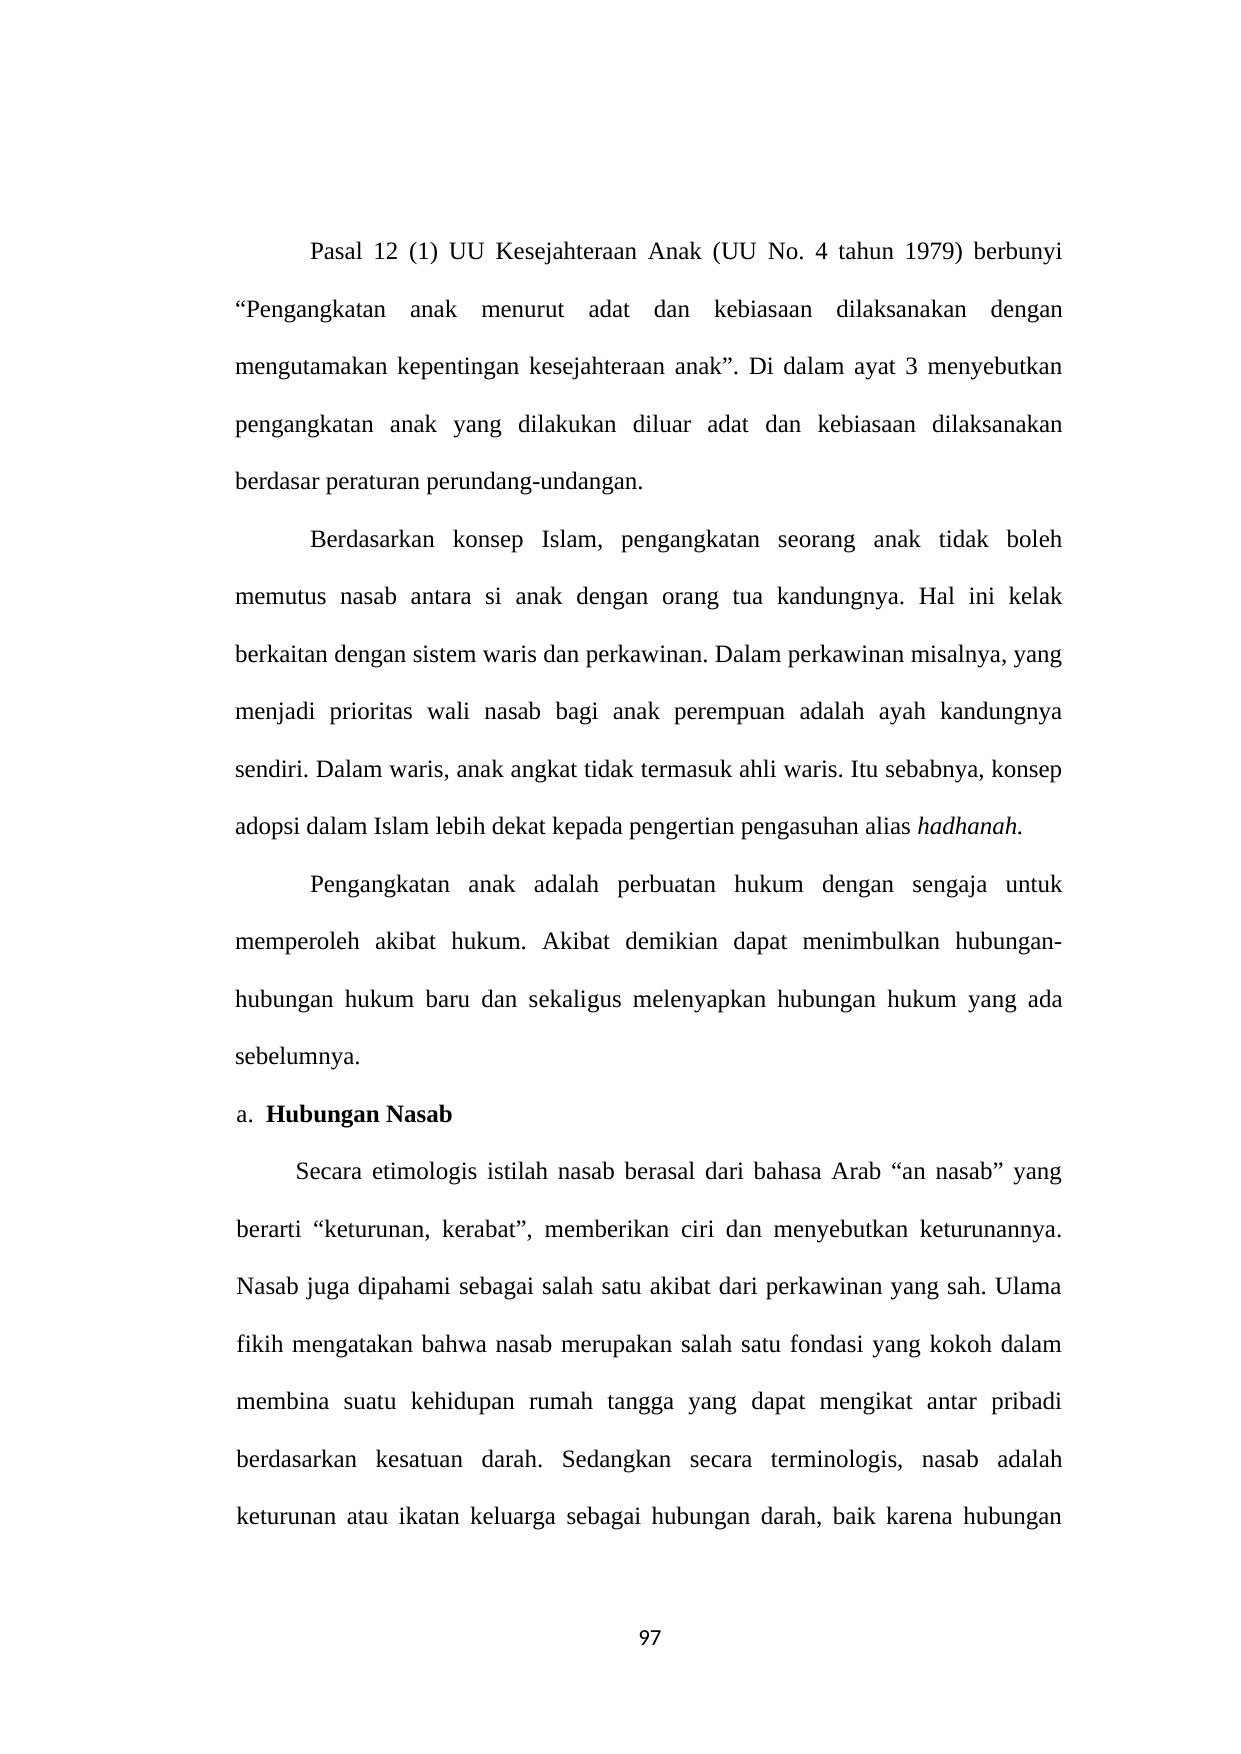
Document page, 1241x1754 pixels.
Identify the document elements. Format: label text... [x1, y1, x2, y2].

text Berdasarkan konsep Islam, pengangkatan seorang anak tidak boleh memutus nasab antara si anak dengan orang tua kandungnya. Hal ini kelak berkaitan dengan sistem waris dan perkawinan. Dalam perkawinan misalnya, yang menjadi prioritas wali nasab bagi anak perempuan adalah ayah kandungnya sendiri. Dalam waris, anak angkat tidak termasuk ahli waris. Itu sebabnya, konsep adopsi dalam Islam lebih dekat kepada pengertian pengasuhan alias hadhanah. [235, 524, 1063, 840]
text Pengangkatan anak adalah perbuatan hukum dengan sengaja untuk memperoleh akibat hukum. Akibat demikian dapat menimbulkan hubungan- hubungan hukum baru dan sekaligus melenyapkan hubungan hukum yang ada sebelumnya. [235, 869, 1063, 1070]
text Pasal 12 (1) UU Kesejahteraan Anak (UU No. 4 tahun 1979) berbunyi “Pengangkatan anak menurut adat dan kebiasaan dilaksanakan dengan mengutamakan kepentingan kesejahteraan anak”. Di dalam ayat 3 menyebutkan pengangkatan anak yang dilakukan diluar adat dan kebiasaan dilaksanakan berdasar peraturan perundang-undangan. [235, 236, 1063, 495]
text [236, 1156, 1063, 1530]
list Hubungan Nasab [236, 1099, 1063, 1127]
